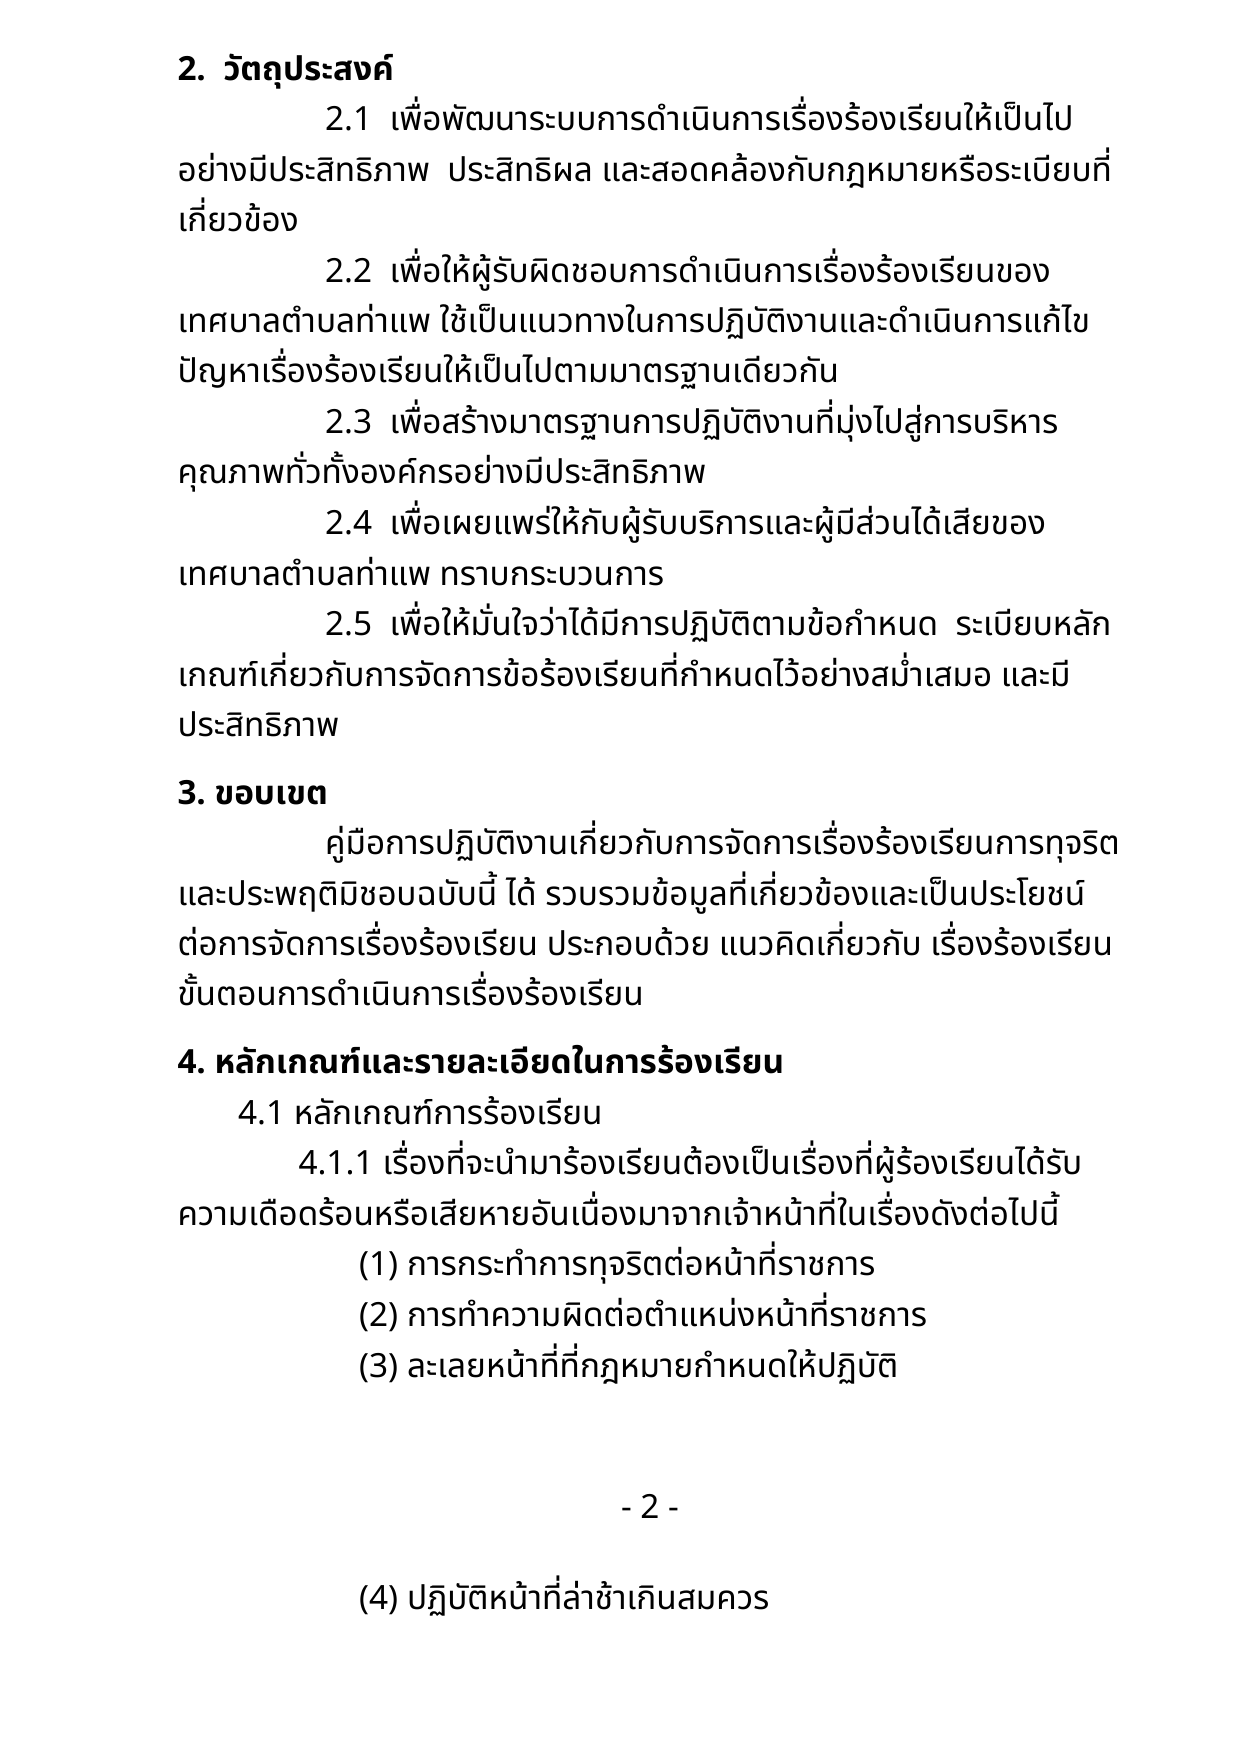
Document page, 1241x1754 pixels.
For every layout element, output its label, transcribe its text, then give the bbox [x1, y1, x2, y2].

text (3) ละเลยหน้าที่ที่กฎหมายกำหนดให้ปฏิบัติ [177, 1341, 1122, 1392]
text 2.3 เพื่อสร้างมาตรฐานการปฏิบัติงานที่มุ่งไปสู่การบริหารคุณภาพทั่วทั้งองค์กรอย่างมีประสิทธิภาพ [177, 398, 1122, 499]
text (2) การทำความผิดต่อตำแหน่งหน้าที่ราชการ [177, 1291, 1122, 1341]
text (4) ปฏิบัติหน้าที่ล่าช้าเกินสมควร [177, 1574, 1122, 1624]
text 2.4 เพื่อเผยแพร่ให้กับผู้รับบริการและผู้มีส่วนได้เสียของเทศบาลตำบลท่าแพ ทราบกระบวนการ [177, 499, 1122, 600]
text 2. วัตถุประสงค์ [177, 44, 1122, 95]
text 4.1 หลักเกณฑ์การร้องเรียน [177, 1088, 1122, 1139]
text - 2 - [177, 1483, 1122, 1528]
text คู่มือการปฏิบัติงานเกี่ยวกับการจัดการเรื่องร้องเรียนการทุจริตและประพฤติมิชอบฉบับนี้ ได้ รวบรวมข้อมูลที่เกี่ยวข้องและเป็นประโยชน์ต่อการจัดการเรื่องร้องเรียน ประกอบด้วย แนวคิดเกี่ยวกับ เรื่องร้องเรียน ขั้นตอนการดำเนินการเรื่องร้องเรียน [177, 819, 1122, 1021]
text 4. หลักเกณฑ์และรายละเอียดในการร้องเรียน [177, 1038, 1122, 1088]
text 3. ขอบเขต [177, 768, 1122, 819]
text 2.1 เพื่อพัฒนาระบบการดำเนินการเรื่องร้องเรียนให้เป็นไปอย่างมีประสิทธิภาพ ประสิทธิผล และสอดคล้องกับกฎหมายหรือระเบียบที่เกี่ยวข้อง [177, 95, 1122, 246]
text 2.2 เพื่อให้ผู้รับผิดชอบการดำเนินการเรื่องร้องเรียนของเทศบาลตำบลท่าแพ ใช้เป็นแนวทางในการปฏิบัติงานและดำเนินการแก้ไขปัญหาเรื่องร้องเรียนให้เป็นไปตามมาตรฐานเดียวกัน [177, 246, 1122, 398]
text 4.1.1 เรื่องที่จะนำมาร้องเรียนต้องเป็นเรื่องที่ผู้ร้องเรียนได้รับความเดือดร้อนหรือเสียหายอันเนื่องมาจากเจ้าหน้าที่ในเรื่องดังต่อไปนี้ [177, 1139, 1122, 1240]
text (1) การกระทำการทุจริตต่อหน้าที่ราชการ [177, 1240, 1122, 1291]
text 2.5 เพื่อให้มั่นใจว่าได้มีการปฏิบัติตามข้อกำหนด ระเบียบหลักเกณฑ์เกี่ยวกับการจัดการข้อร้องเรียนที่กำหนดไว้อย่างสม่ำเสมอ และมีประสิทธิภาพ [177, 600, 1122, 751]
